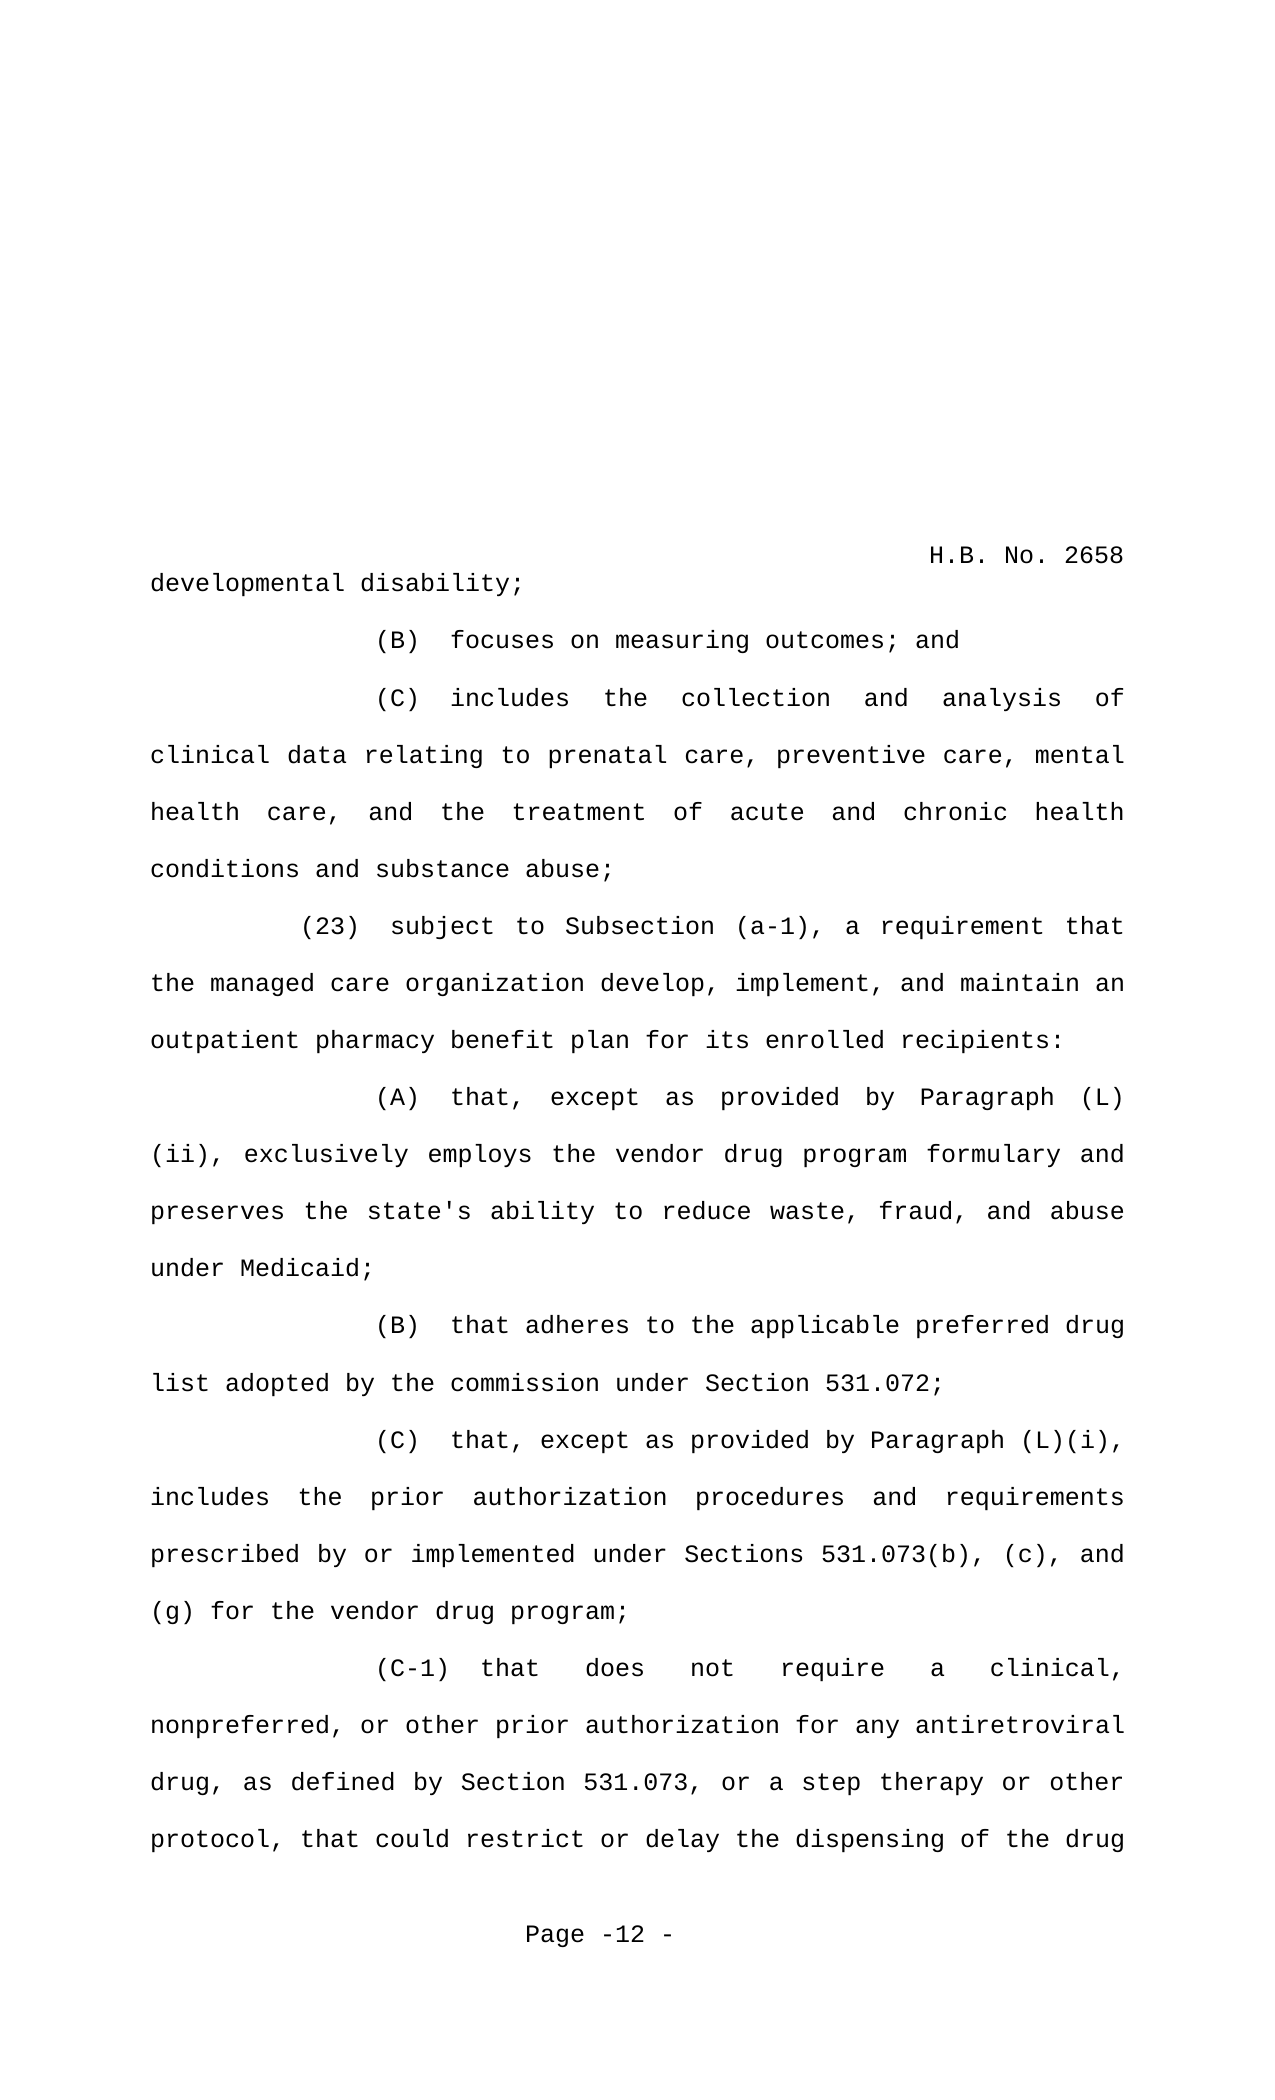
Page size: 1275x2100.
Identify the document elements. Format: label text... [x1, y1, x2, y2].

text (C) includes the collection and analysis of clinical data relating to prenatal care, preventive care, mental health care, and the treatment of acute and chronic health conditions and substance abuse; [150, 685, 1125, 885]
text (A) that, except as provided by Paragraph (L)(ii), exclusively employs the vendor drug program formulary and preserves the state's ability to reduce waste, fraud, and abuse under Medicaid; [150, 1084, 1125, 1284]
text (23) subject to Subsection (a-1), a requirement that the managed care organization develop, implement, and maintain an outpatient pharmacy benefit plan for its enrolled recipients: [150, 913, 1125, 1056]
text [150, 571, 1125, 599]
text (C) that, except as provided by Paragraph (L)(i), includes the prior authorization procedures and requirements prescribed by or implemented under Sections 531.073(b), (c), and (g) for the vendor drug program; [150, 1427, 1125, 1627]
text (B) focuses on measuring outcomes; and [150, 628, 1125, 656]
text (B) that adheres to the applicable preferred drug list adopted by the commission under Section 531.072; [150, 1313, 1125, 1398]
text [150, 1655, 1125, 1855]
